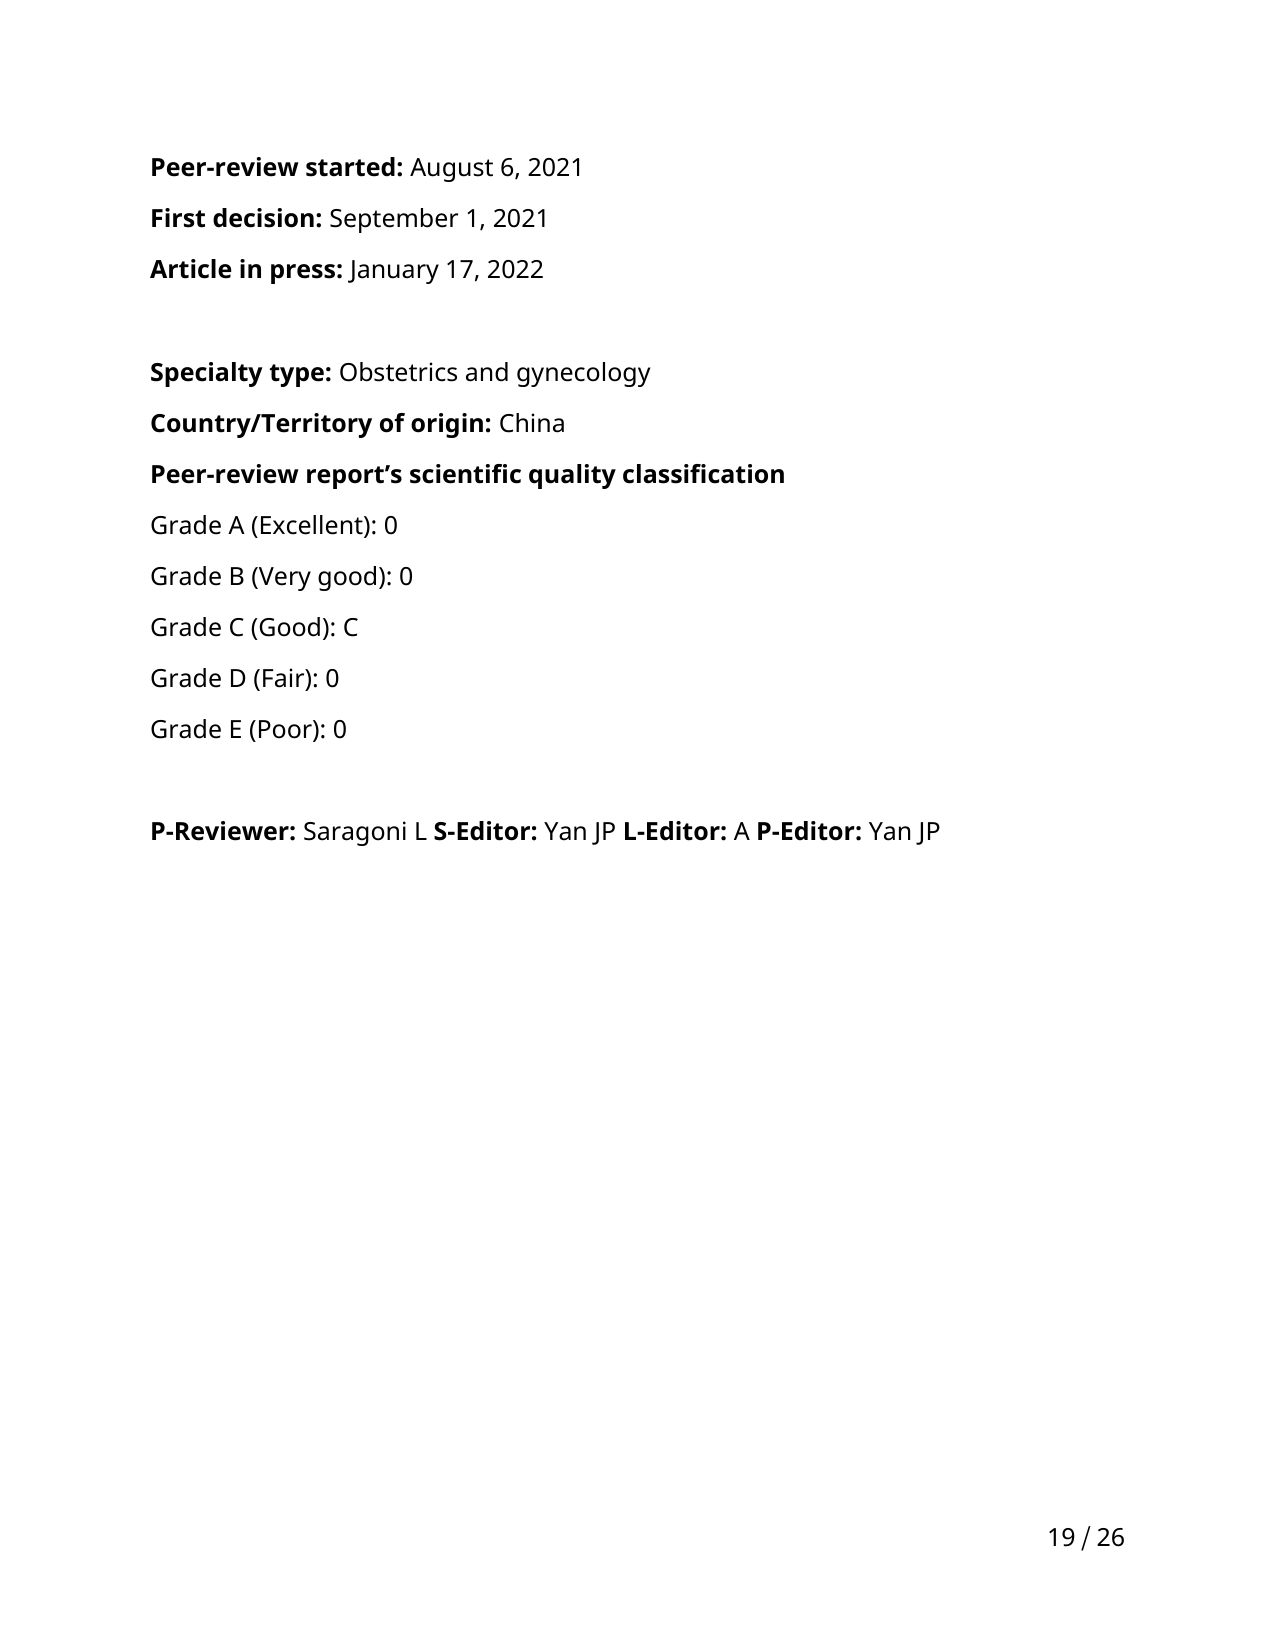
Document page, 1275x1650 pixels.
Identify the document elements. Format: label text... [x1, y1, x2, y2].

text First decision: September 1, 2021 [150, 201, 1125, 235]
text Country/Territory of origin: China [150, 405, 1125, 439]
text Grade A (Excellent): 0 [150, 507, 1125, 541]
text Article in press: January 17, 2022 [150, 252, 1125, 286]
text Grade B (Very good): 0 [150, 558, 1125, 592]
text Grade E (Poor): 0 [150, 711, 1125, 746]
text Peer-review report’s scientific quality classification [150, 456, 1125, 490]
text Peer-review started: August 6, 2021 [150, 150, 1125, 184]
text Specialty type: Obstetrics and gynecology [150, 354, 1125, 388]
text P-Reviewer: Saragoni L S-Editor: Yan JP L-Editor: A P-Editor: Yan JP [150, 813, 1125, 848]
text Grade C (Good): C [150, 609, 1125, 643]
text Grade D (Fair): 0 [150, 660, 1125, 694]
